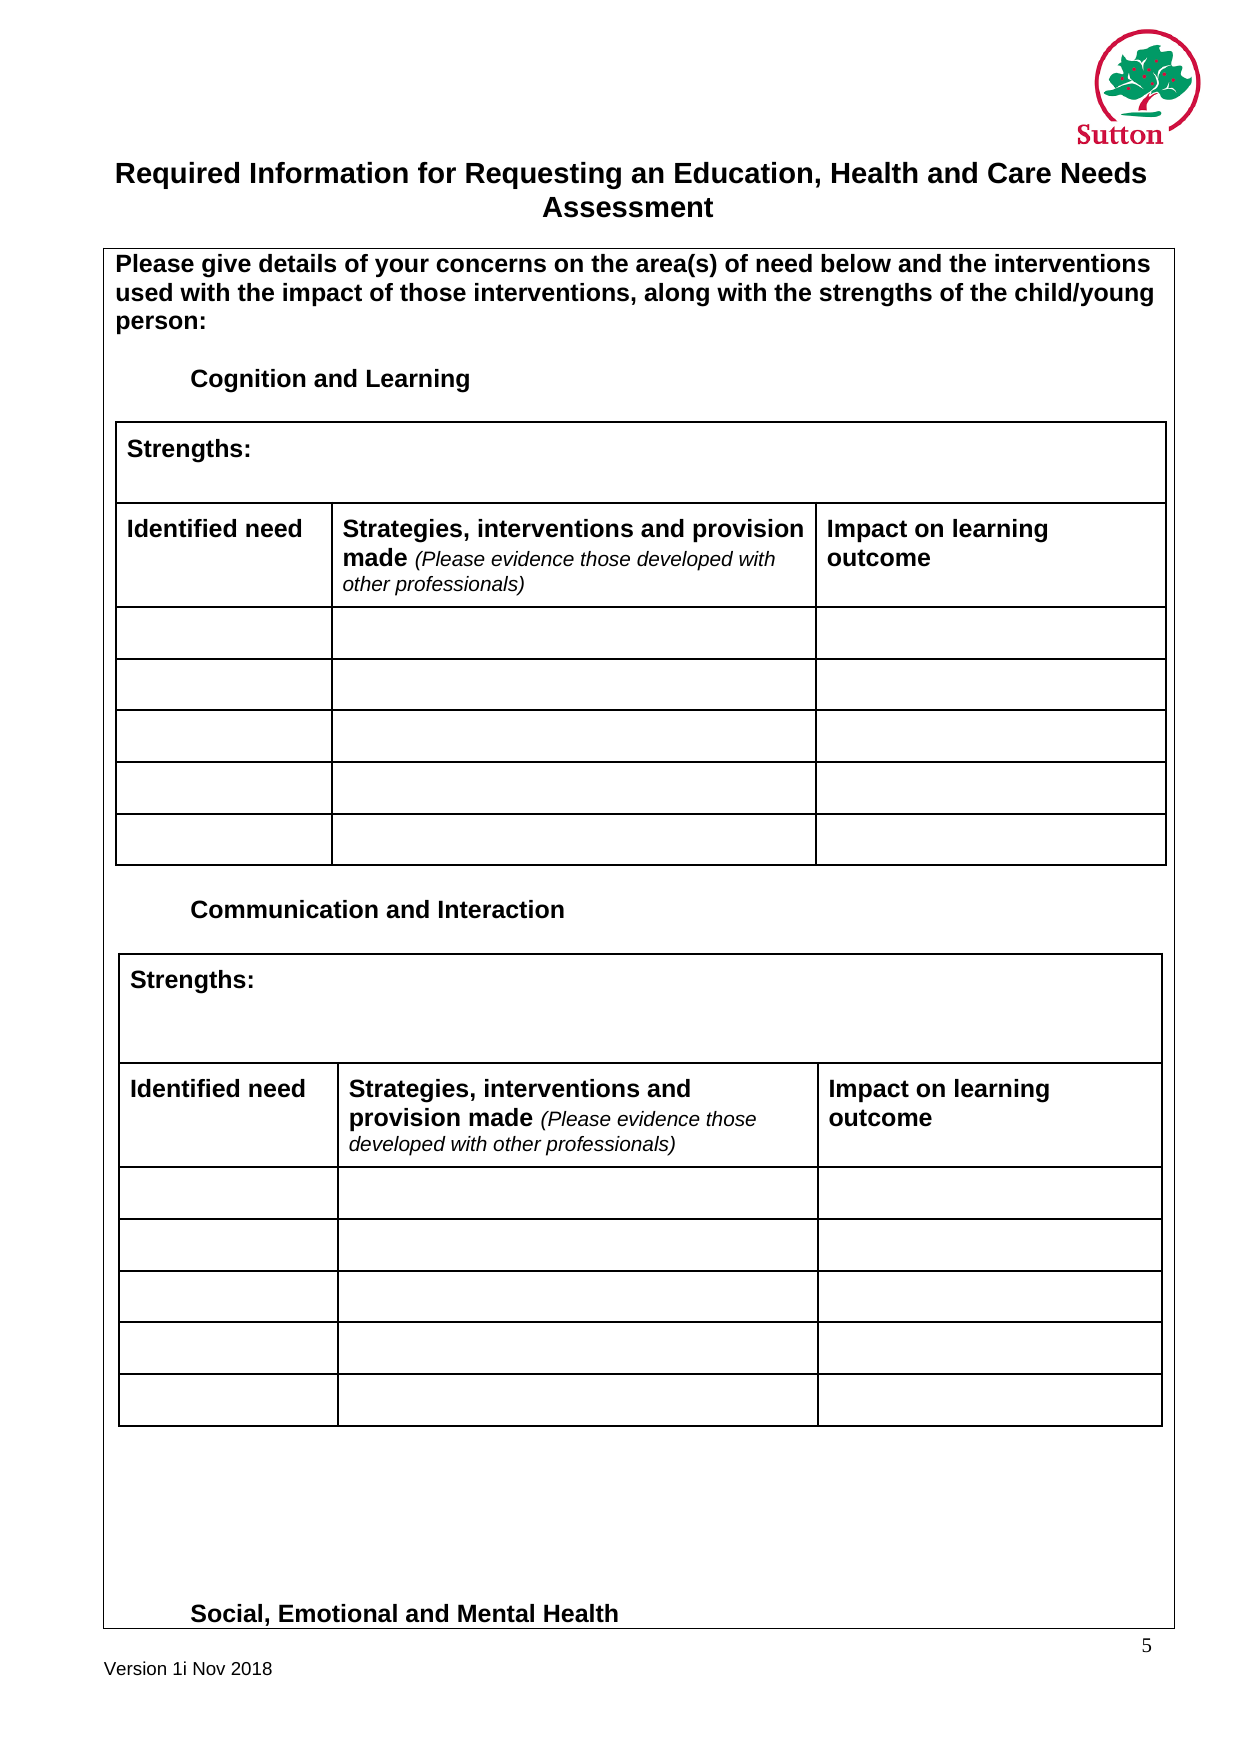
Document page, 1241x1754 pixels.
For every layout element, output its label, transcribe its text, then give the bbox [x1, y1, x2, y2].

text Required Information for Requesting an Education, Health and Care Needs Assessment [103, 157, 1152, 224]
picture [1074, 26, 1204, 147]
